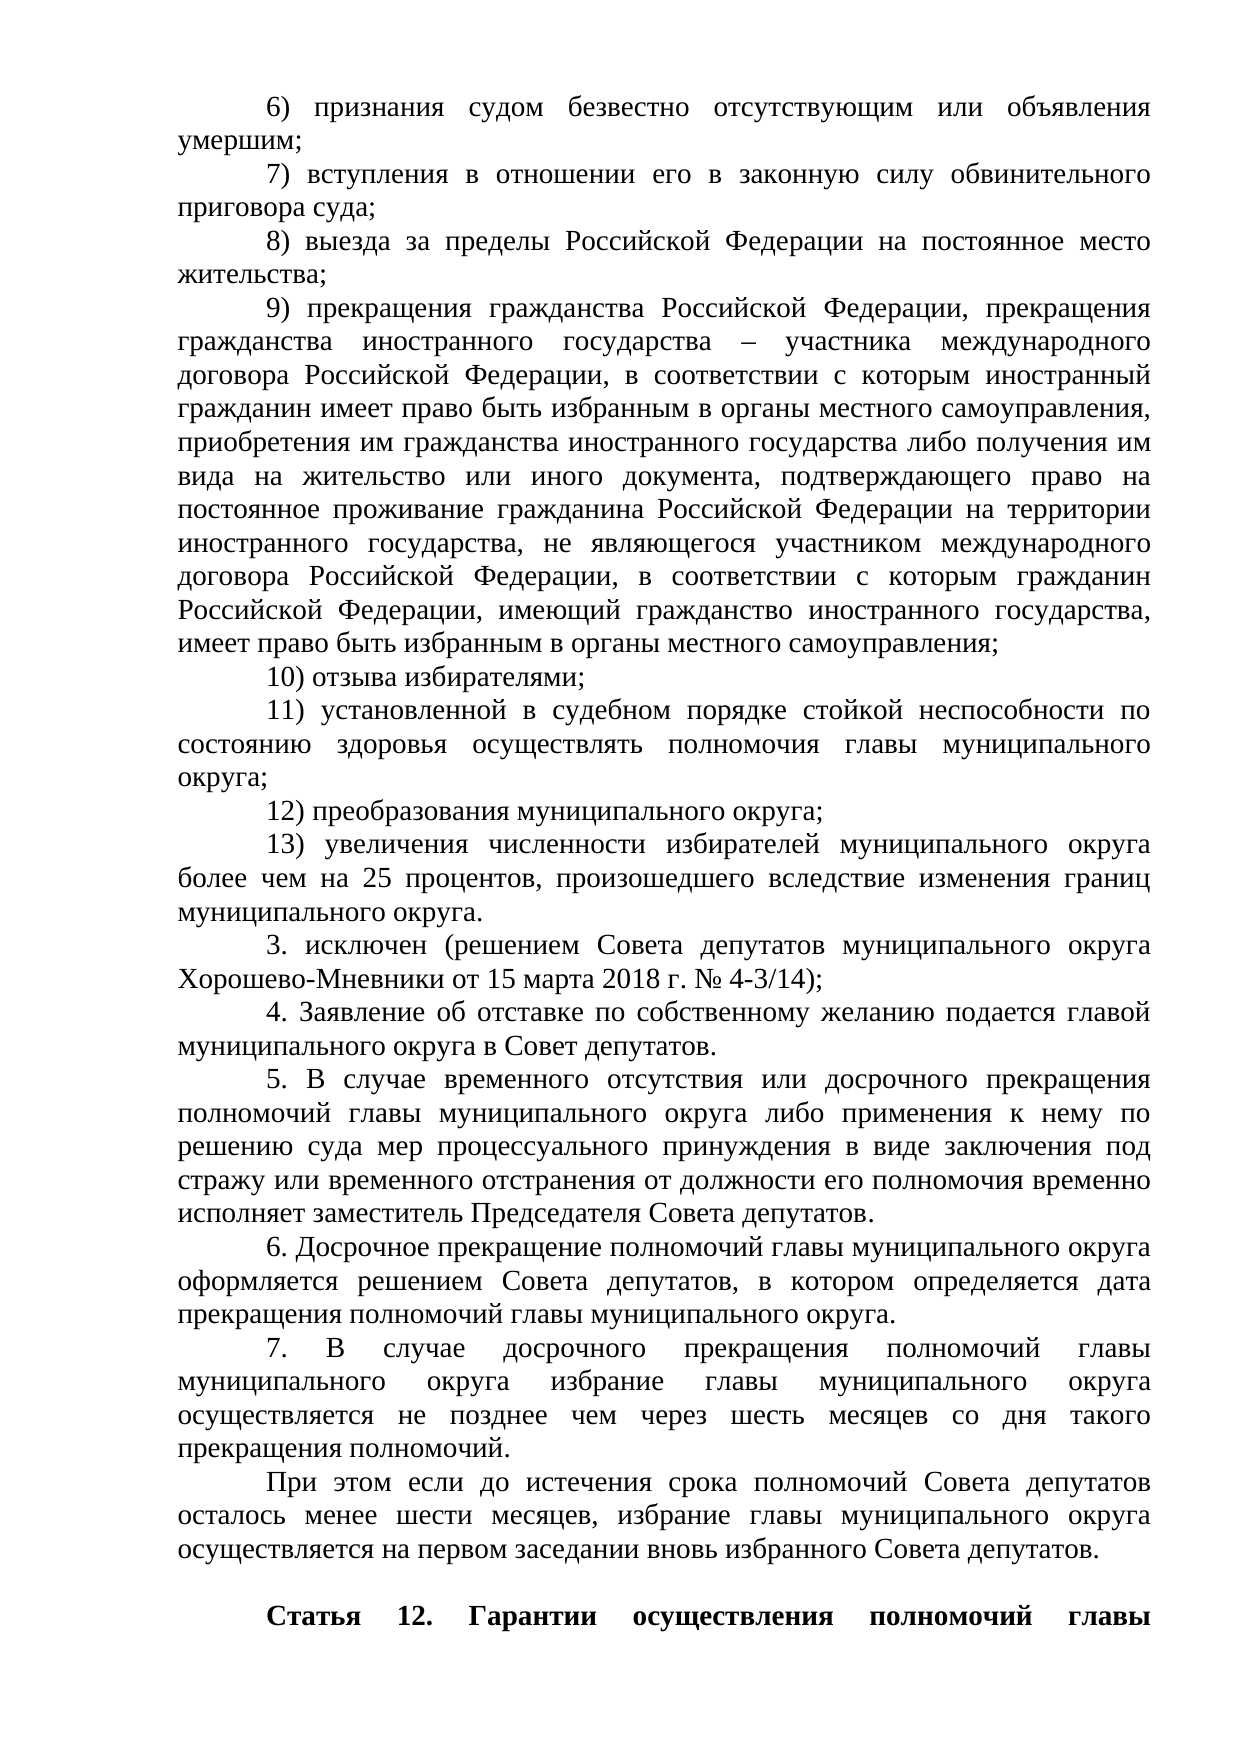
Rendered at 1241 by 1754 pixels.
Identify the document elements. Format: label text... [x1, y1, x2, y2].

text 3. исключен (решением Совета депутатов муниципального округа Хорошево-Мневники от 15 марта 2018 г. № 4-3/14); [177, 927, 1152, 994]
text 4. Заявление об отставке по собственному желанию подается главой муниципального округа в Совет депутатов. [177, 994, 1152, 1061]
text 9) прекращения гражданства Российской Федерации, прекращения гражданства иностранного государства – участника международного договора Российской Федерации, в соответствии с которым иностранный гражданин имеет право быть избранным в органы местного самоуправления, приобретения им гражданства иностранного государства либо получения им вида на жительство или иного документа, подтверждающего право на постоянное проживание гражданина Российской Федерации на территории иностранного государства, не являющегося участником международного договора Российской Федерации, в соответствии с которым гражданин Российской Федерации, имеющий гражданство иностранного государства, имеет право быть избранным в органы местного самоуправления; [177, 290, 1152, 659]
text 12) преобразования муниципального округа; [177, 793, 1152, 827]
text 5. В случае временного отсутствия или досрочного прекращения полномочий главы муниципального округа либо применения к нему по решению суда мер процессуального принуждения в виде заключения под стражу или временного отстранения от должности его полномочия временно исполняет заместитель Председателя Совета депутатов. [177, 1061, 1152, 1229]
text 7. В случае досрочного прекращения полномочий главы муниципального округа избрание главы муниципального округа осуществляется не позднее чем через шесть месяцев со дня такого прекращения полномочий. [177, 1330, 1152, 1464]
text 8) выезда за пределы Российской Федерации на постоянное место жительства; [177, 223, 1152, 290]
text При этом если до истечения срока полномочий Совета депутатов осталось менее шести месяцев, избрание главы муниципального округа осуществляется на первом заседании вновь избранного Совета депутатов. [177, 1464, 1152, 1564]
text 11) установленной в судебном порядке стойкой неспособности по состоянию здоровья осуществлять полномочия главы муниципального округа; [177, 692, 1152, 793]
text 6) признания судом безвестно отсутствующим или объявления умершим; [177, 89, 1152, 156]
text 13) увеличения численности избирателей муниципального округа более чем на 25 процентов, произошедшего вследствие изменения границ муниципального округа. [177, 827, 1152, 927]
text 7) вступления в отношении его в законную силу обвинительного приговора суда; [177, 156, 1152, 223]
text 10) отзыва избирателями; [177, 659, 1152, 692]
text 6. Досрочное прекращение полномочий главы муниципального округа оформляется решением Совета депутатов, в котором определяется дата прекращения полномочий главы муниципального округа. [177, 1229, 1152, 1330]
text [177, 1598, 1152, 1632]
